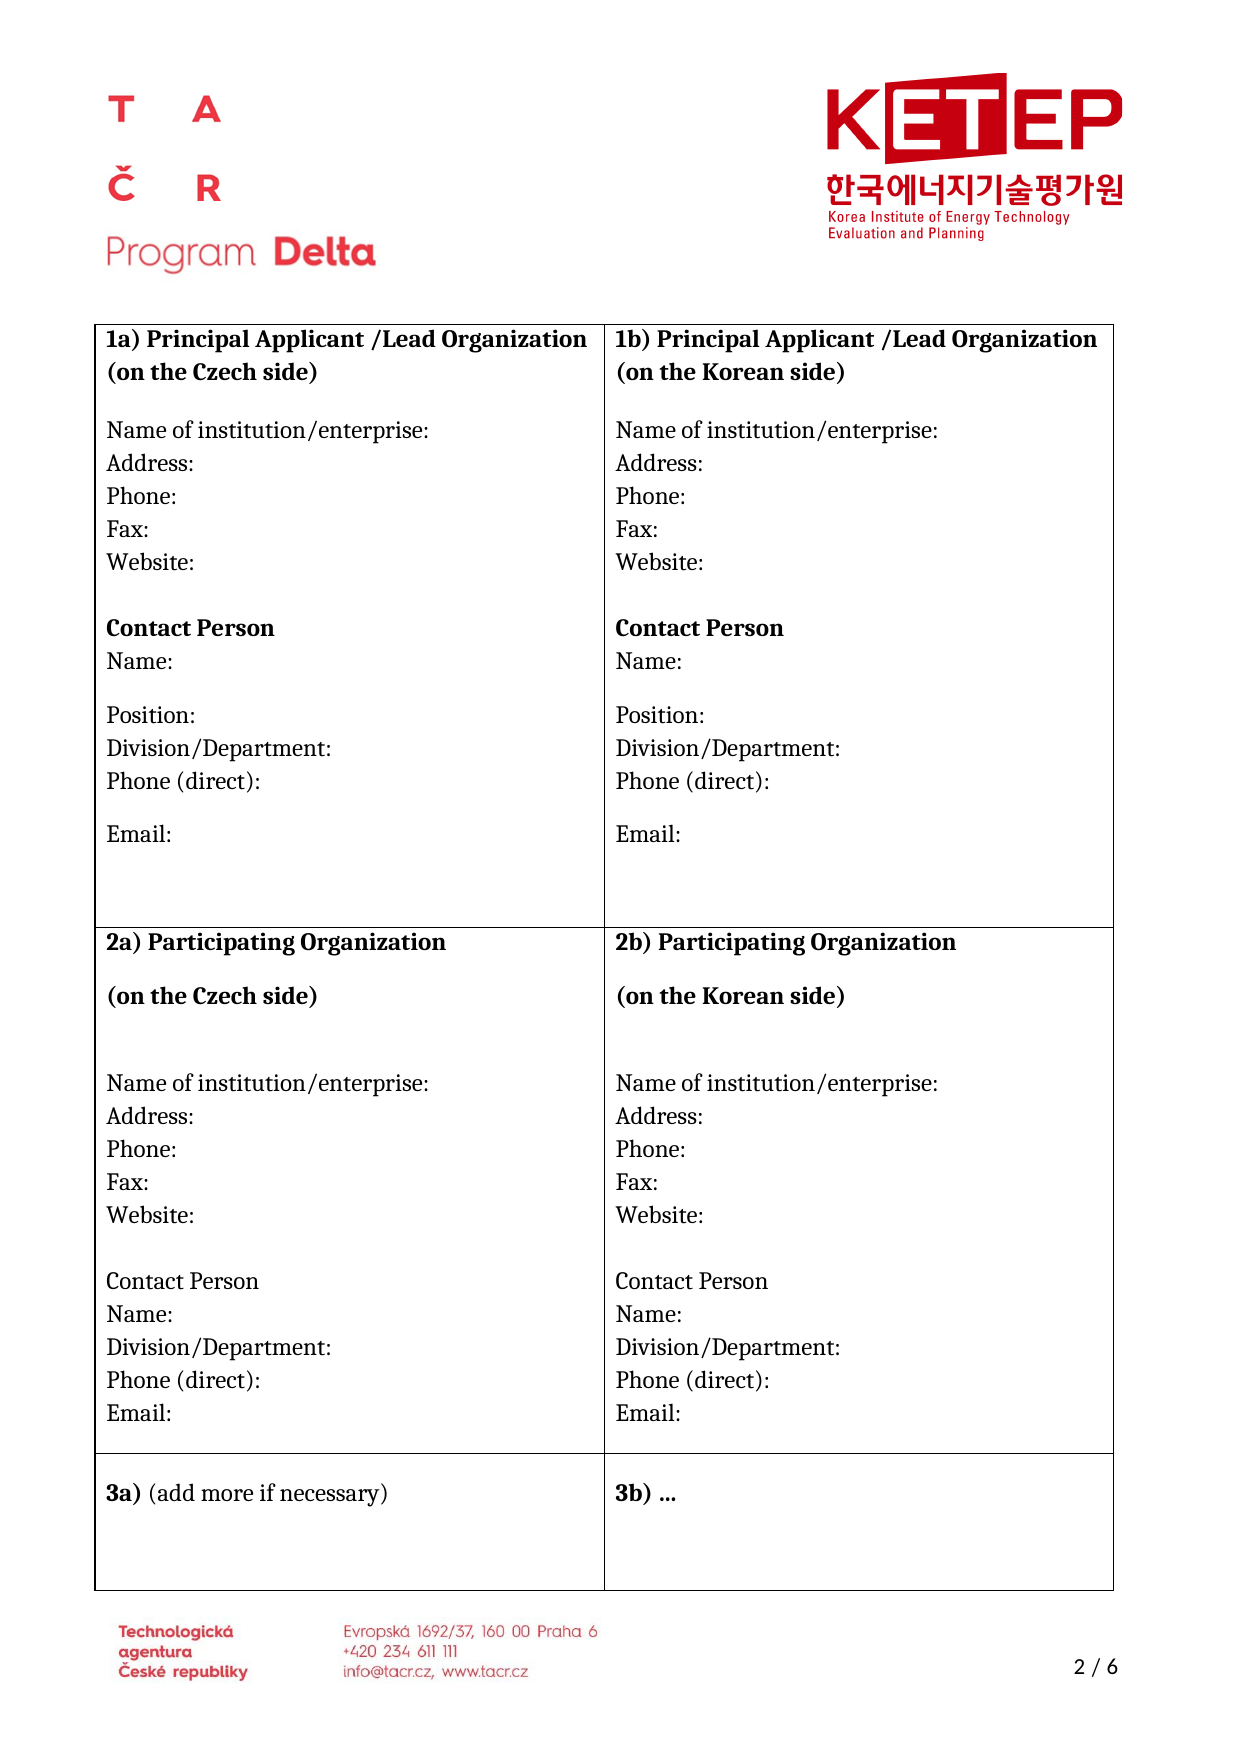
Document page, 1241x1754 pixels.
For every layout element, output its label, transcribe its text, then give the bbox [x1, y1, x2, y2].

table_cell 2b) Participating Organization (on the Korean side) Name of institution/enterprise: Address: Phone: Fax: Website: Contact Person Name: Division/Department: Phone (direct): Email: [605, 928, 1113, 1452]
table_cell 3a) (add more if necessary) [96, 1454, 604, 1590]
table_cell 2a) Participating Organization (on the Czech side) Name of institution/enterprise: Address: Phone: Fax: Website: Contact Person Name: Division/Department: Phone (direct): Email: [96, 928, 604, 1452]
table_cell 3b) … [605, 1454, 1113, 1590]
picture [0, 1617, 609, 1754]
picture [99, 83, 231, 213]
table_header 1a) Principal Applicant /Lead Organization (on the Czech side) Name of institution/enterprise: Address: Phone: Fax: Website: Contact Person Name: Position: Division/Department: Phone (direct): Email: [96, 325, 604, 927]
picture [99, 221, 379, 286]
table_header 1b) Principal Applicant /Lead Organization (on the Korean side) Name of institution/enterprise: Address: Phone: Fax: Website: Contact Person Name: Position: Division/Department: Phone (direct): Email: [605, 325, 1113, 927]
picture [827, 73, 1123, 241]
